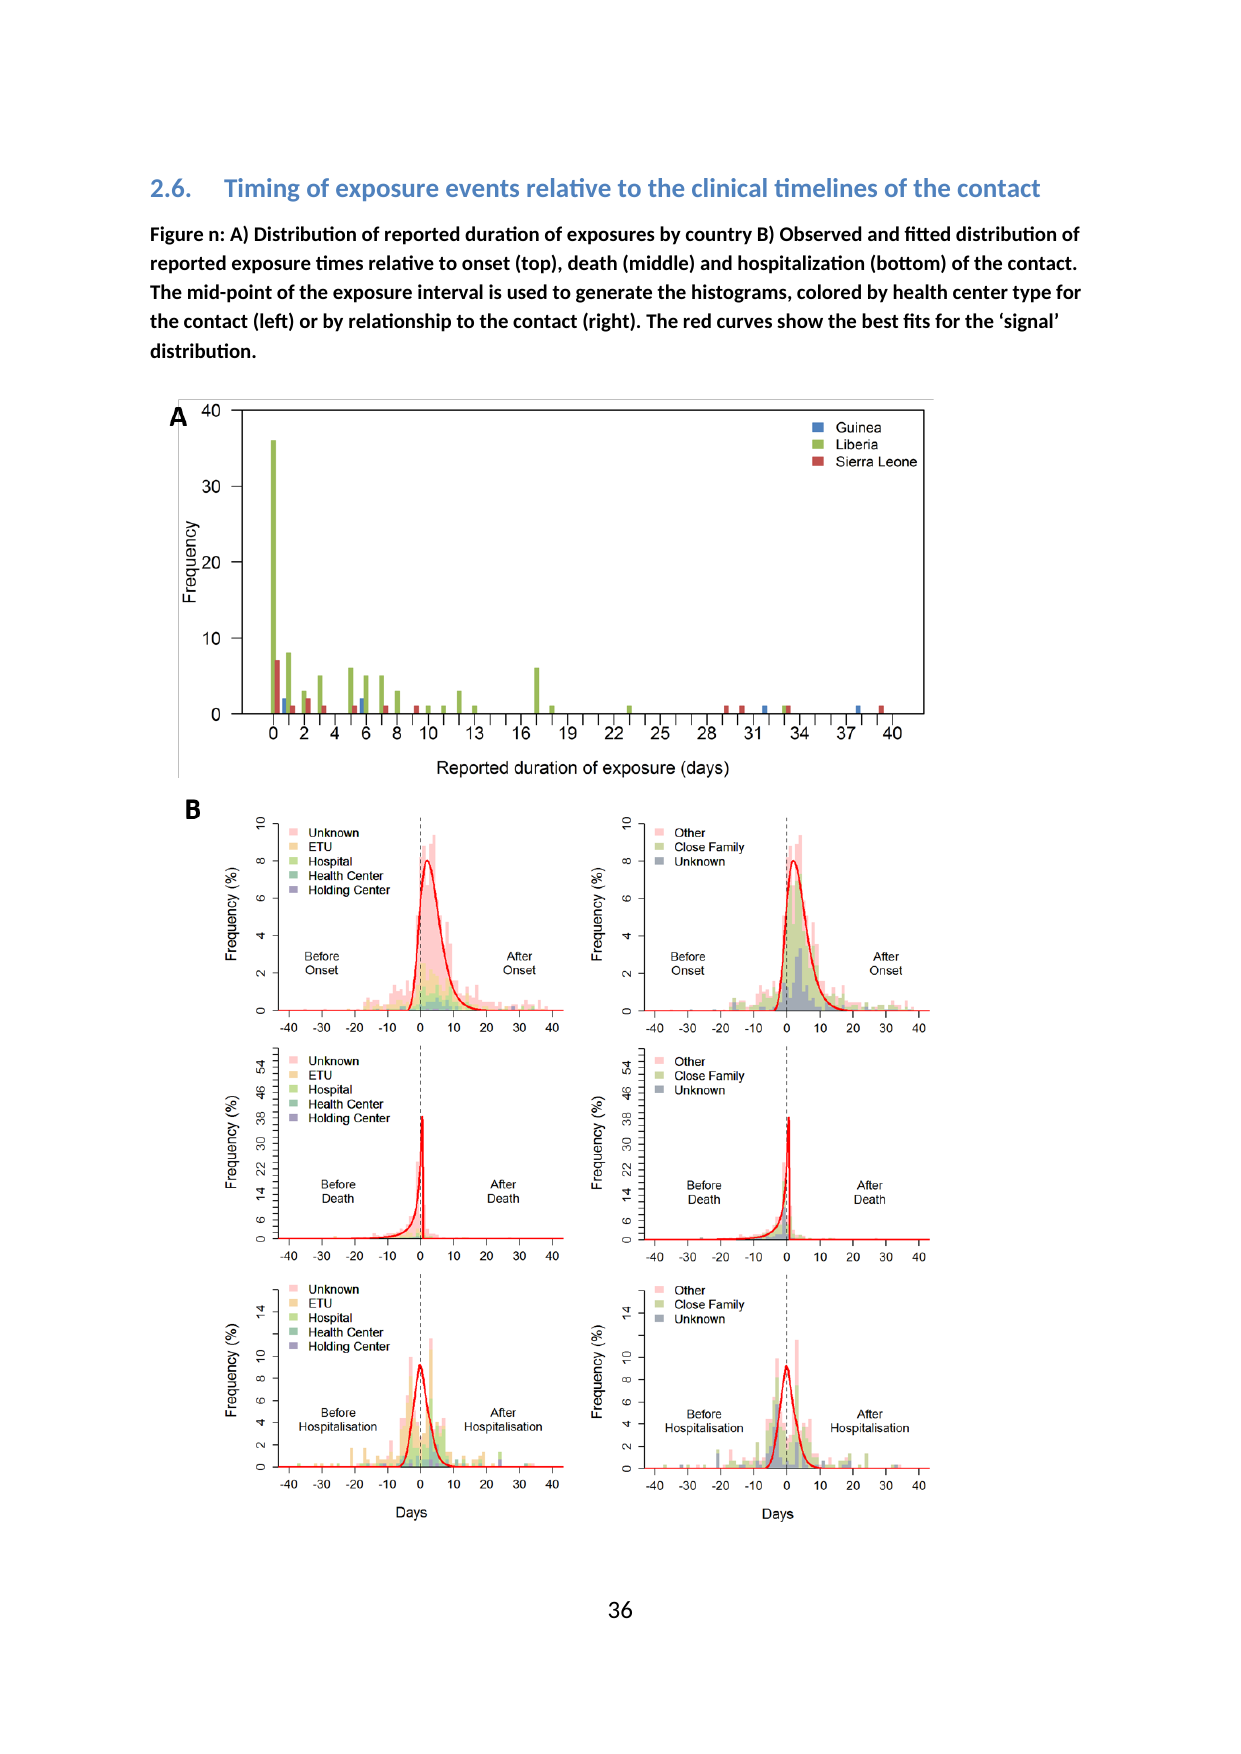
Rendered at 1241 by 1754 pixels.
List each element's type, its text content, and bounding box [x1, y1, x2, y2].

subtitle Timing of exposure events relative to the clinical timelines of the contact [150, 171, 1090, 204]
picture [150, 387, 934, 1530]
text Figure n: A) Distribution of reported duration of exposures by country B) Observed and fitted distribution of reported exposure times relative to onset (top), death (middle) and hospitalization (bottom) of the contact. The mid-point of the exposure interval is used to generate the histograms, colored by health center type for the contact (left) or by relationship to the contact (right). The red curves show the best fits for the ‘signal’ distribution. [150, 221, 1090, 363]
